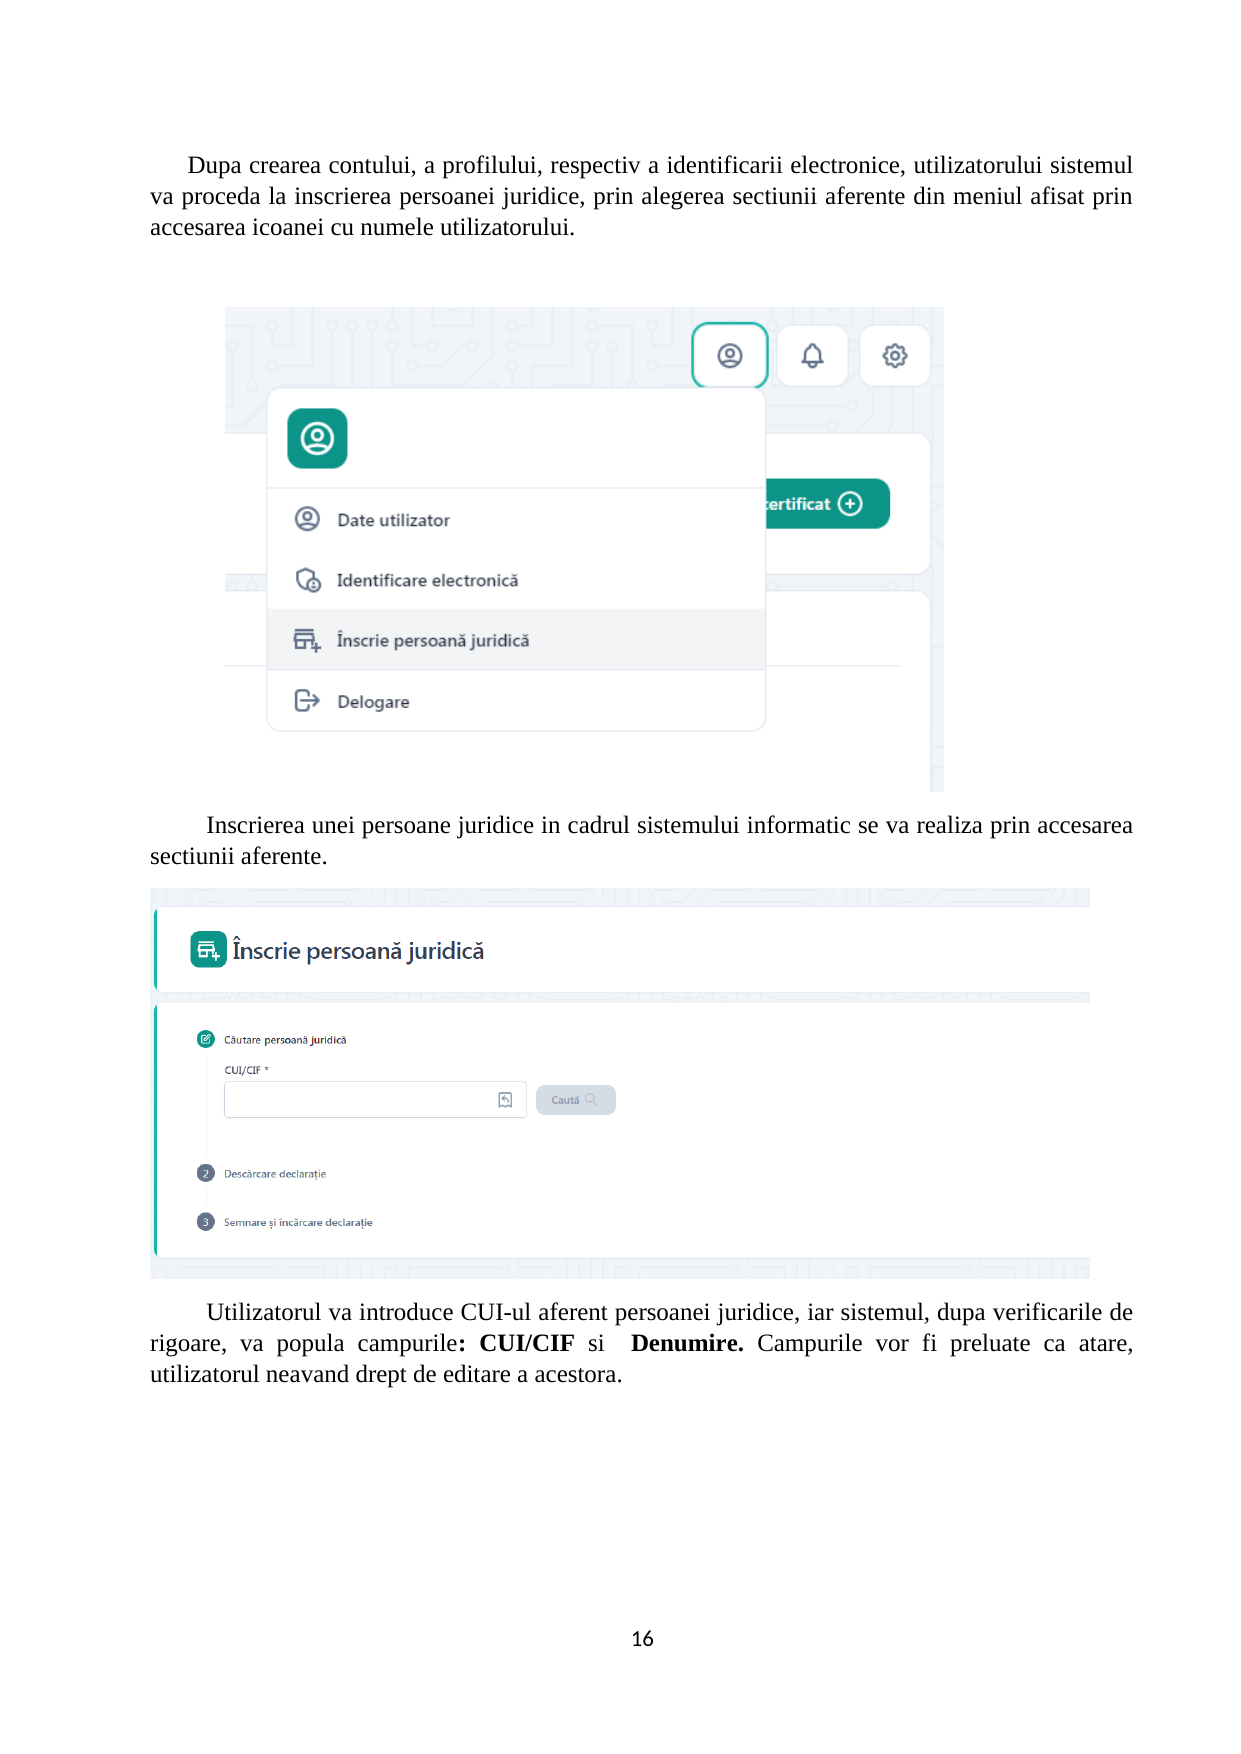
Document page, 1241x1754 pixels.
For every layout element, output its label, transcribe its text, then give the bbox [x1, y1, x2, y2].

text Dupa crearea contului, a profilului, respectiv a identificarii electronice, utilizatorului sistemul va proceda la inscrierea persoanei juridice, prin alegerea sectiunii aferente din meniul afisat prin accesarea icoanei cu numele utilizatorului. [150, 150, 1134, 241]
text Inscrierea unei persoane juridice in cadrul sistemului informatic se va realiza prin accesarea sectiunii aferente. [150, 810, 1134, 870]
picture [150, 888, 1091, 1279]
text Utilizatorul va introduce CUI-ul aferent persoanei juridice, iar sistemul, dupa verificarile de rigoare, va popula campurile: CUI/CIF si Denumire. Campurile vor fi preluate ca atare, utilizatorul neavand drept de editare a acestora. [150, 1297, 1134, 1388]
picture [225, 307, 944, 792]
